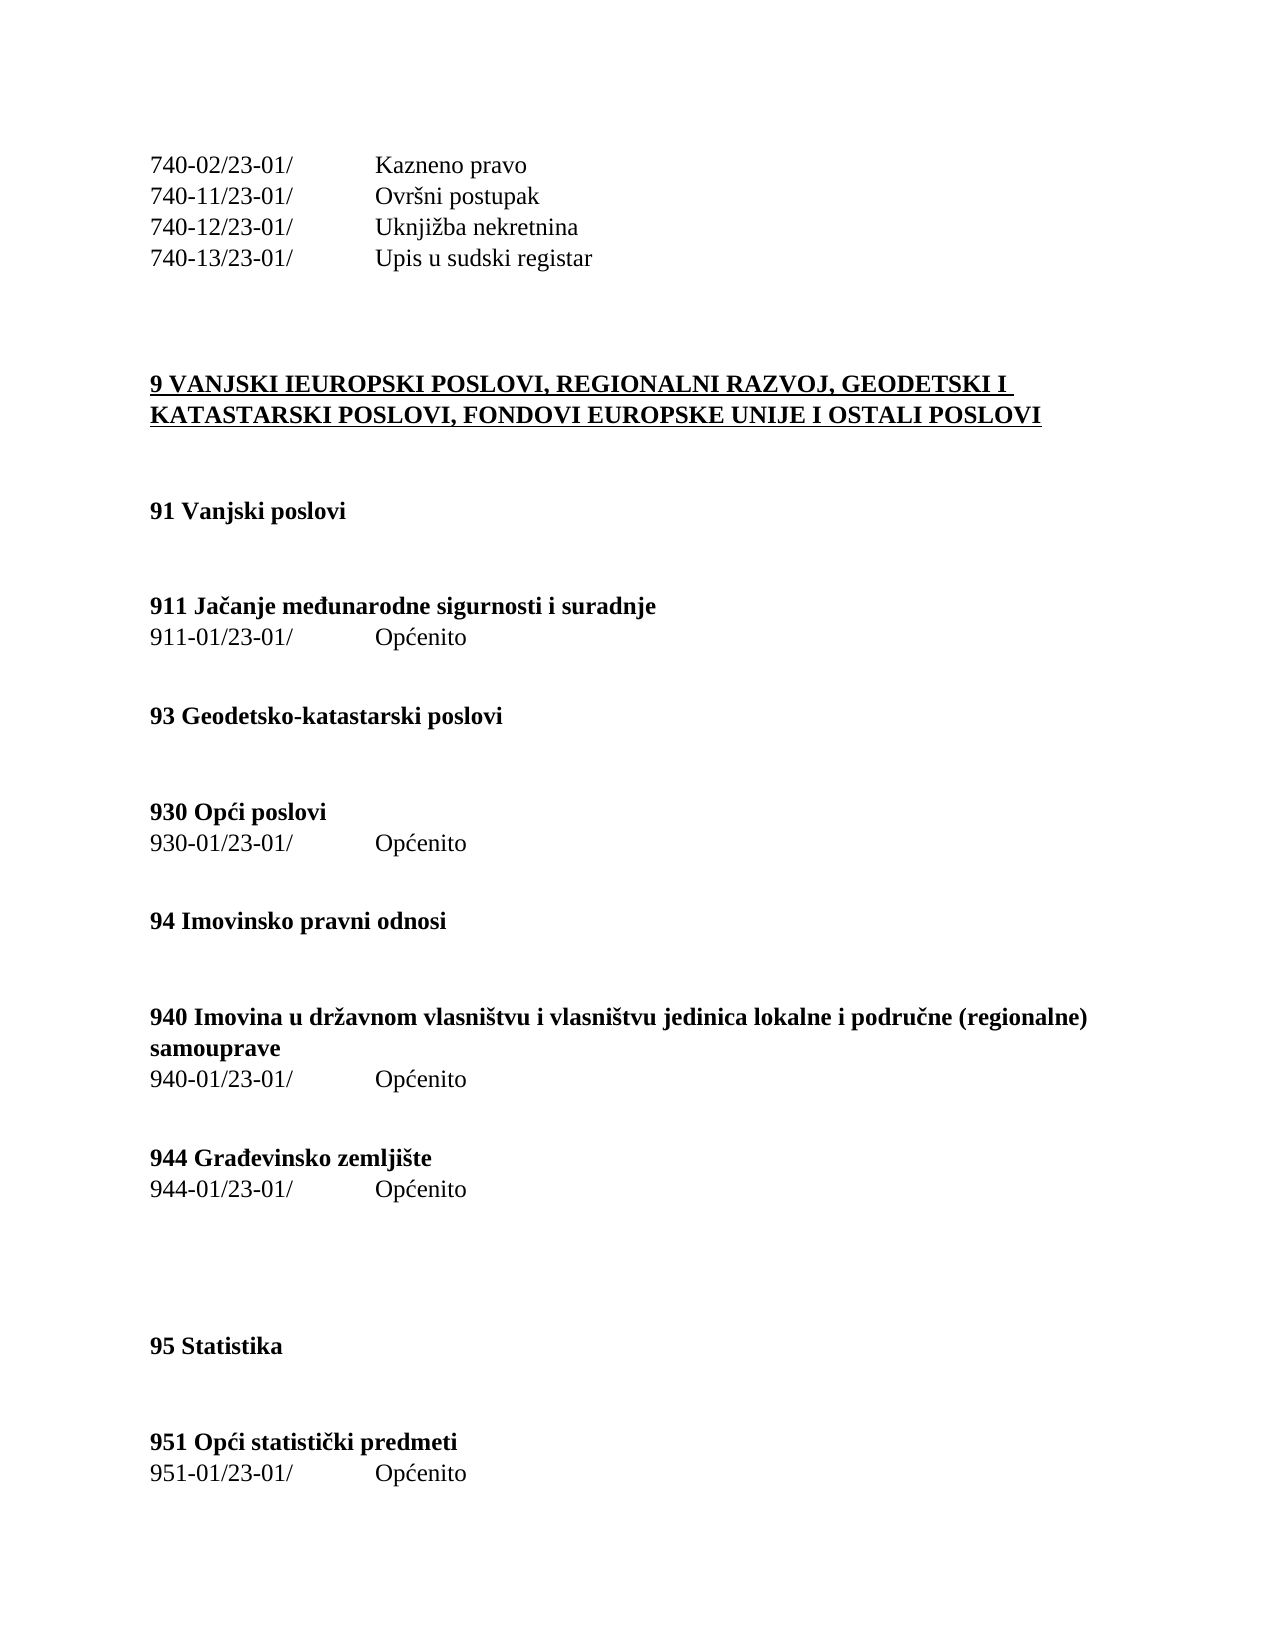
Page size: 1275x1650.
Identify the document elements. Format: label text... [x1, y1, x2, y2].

text 91 Vanjski poslovi [150, 496, 1125, 525]
text 930-01/23-01/ Općenito [150, 828, 1125, 856]
text 740-11/23-01/ Ovršni postupak [150, 181, 1125, 210]
text 930 Opći poslovi [150, 797, 1125, 825]
text 940 Imovina u državnom vlasništvu i vlasništvu jedinica lokalne i područne (regionalne) samouprave [150, 1002, 1125, 1062]
text 951 Opći statistički predmeti [150, 1427, 1125, 1455]
text 951-01/23-01/ Općenito [150, 1458, 1125, 1486]
text 740-13/23-01/ Upis u sudski registar [150, 243, 1125, 272]
text 940-01/23-01/ Općenito [150, 1064, 1125, 1093]
text 944 Građevinsko zemljište [150, 1143, 1125, 1171]
text 93 Geodetsko-katastarski poslovi [150, 701, 1125, 730]
text 944-01/23-01/ Općenito [150, 1174, 1125, 1202]
text 911 Jačanje međunarodne sigurnosti i suradnje [150, 591, 1125, 620]
text 911-01/23-01/ Općenito [150, 622, 1125, 651]
text 94 Imovinsko pravni odnosi [150, 906, 1125, 935]
text 95 Statistika [150, 1331, 1125, 1360]
text 740-12/23-01/ Uknjižba nekretnina [150, 212, 1125, 241]
text 9 VANJSKI IEUROPSKI POSLOVI, REGIONALNI RAZVOJ, GEODETSKI I KATASTARSKI POSLOVI, FONDOVI EUROPSKE UNIJE I OSTALI POSLOVI [150, 369, 1125, 429]
text 740-02/23-01/ Kazneno pravo [150, 150, 1125, 179]
